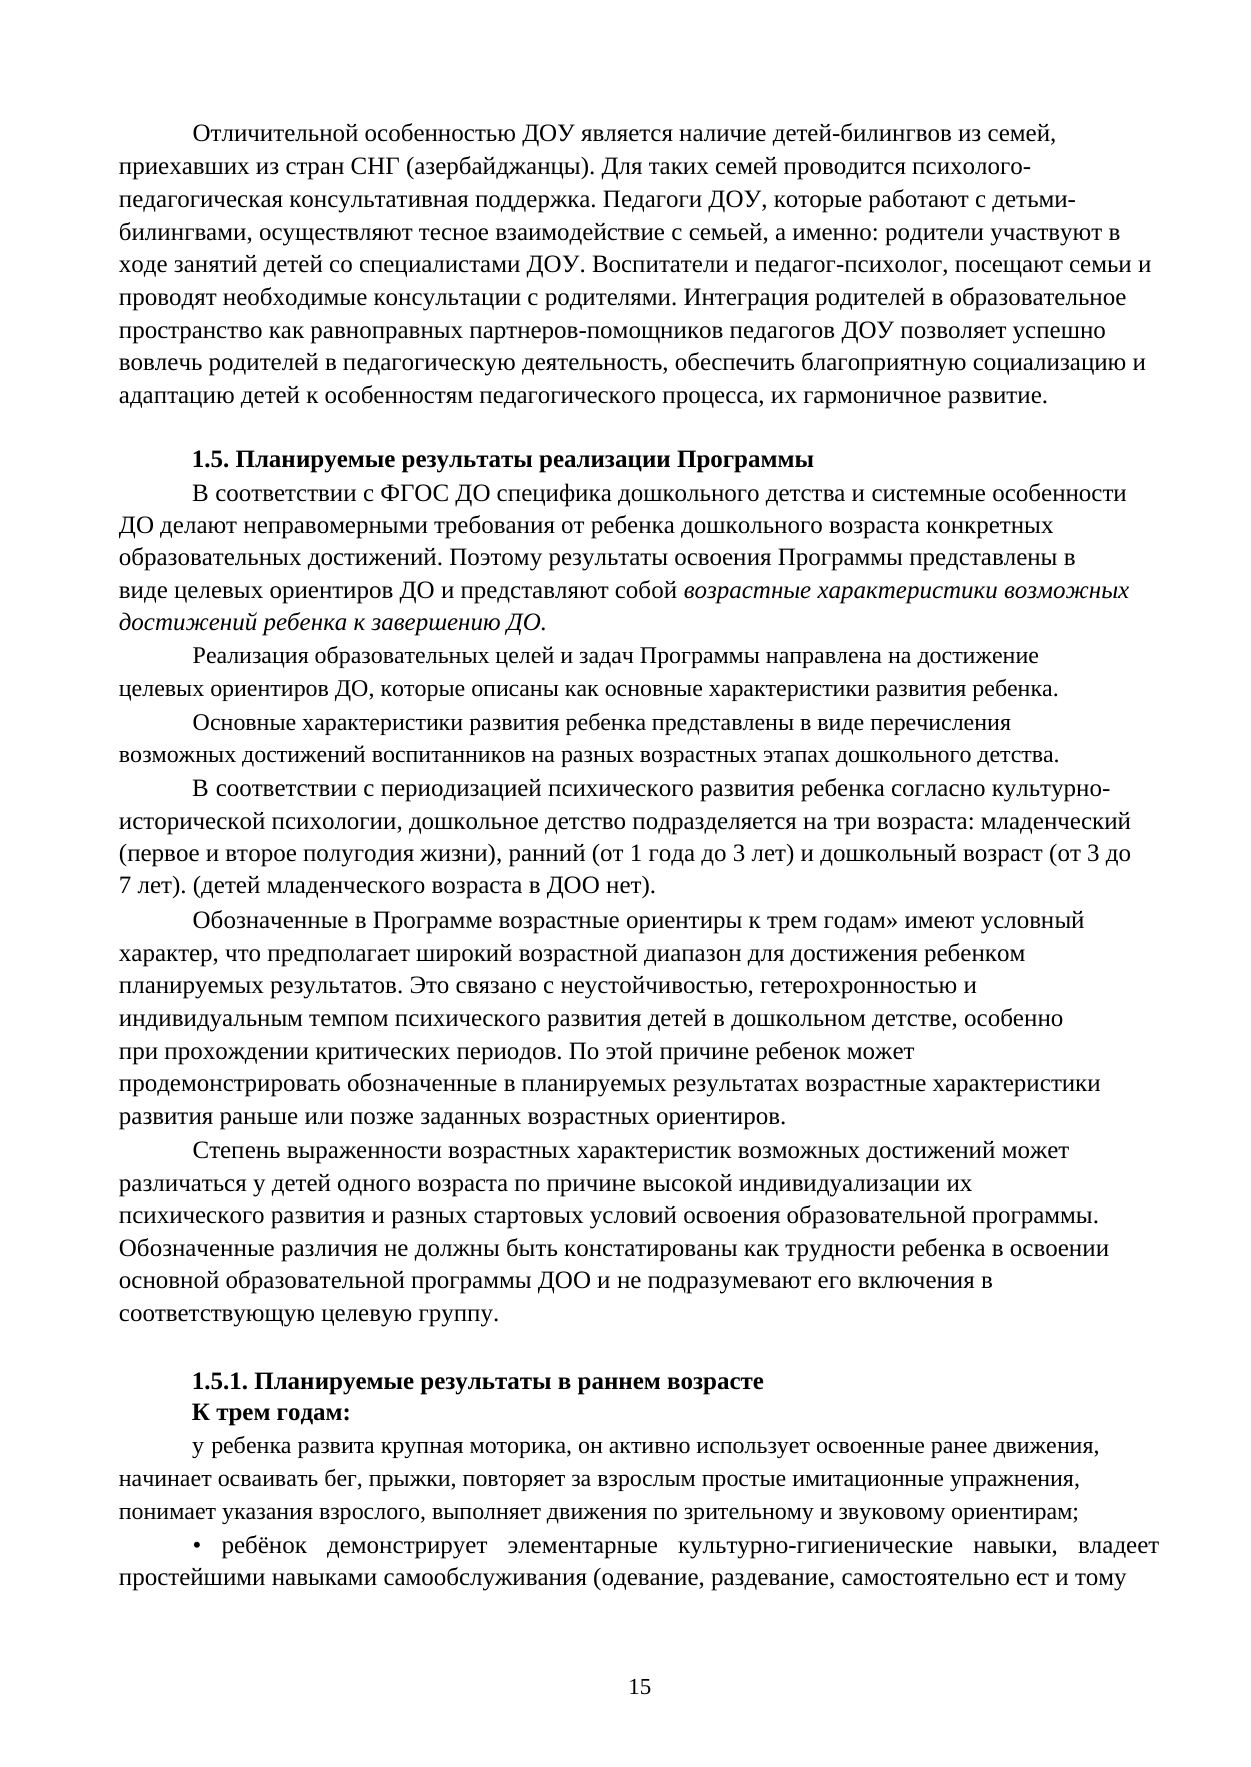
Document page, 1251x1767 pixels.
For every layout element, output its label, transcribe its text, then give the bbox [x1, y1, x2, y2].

text Отличительной особенностью ДОУ является наличие детей-билингвов из семей, приехавших из стран СНГ (азербайджанцы). Для таких семей проводится психолого-педагогическая консультативная поддержка. Педагоги ДОУ, которые работают с детьми-билингвами, осуществляют тесное взаимодействие с семьей, а именно: родители участвуют в ходе занятий детей со специалистами ДОУ. Воспитатели и педагог-психолог, посещают семьи и проводят необходимые консультации с родителями. Интеграция родителей в образовательное пространство как равноправных партнеров-помощников педагогов ДОУ позволяет успешно вовлечь родителей в педагогическую деятельность, обеспечить благоприятную социализацию и адаптацию детей к особенностям педагогического процесса, их гармоничное развитие. [119, 118, 1158, 409]
list соответствии с периодизацией психического развития ребенка согласно культурно-исторической психологии, дошкольное детство подразделяется на три возраста: младенческий (первое и второе полугодия жизни), ранний (от 1 года до 3 лет) и дошкольный возраст (от 3 до 7 лет). (детей младенческого возраста в ДОО нет). [119, 773, 1148, 899]
text Реализация образовательных целей и задач Программы направлена на достижение целевых ориентиров ДО, которые описаны как основные характеристики развития ребенка. [119, 641, 1100, 702]
text 15 [119, 1673, 1160, 1699]
list соответствии с ФГОС ДО специфика дошкольного детства и системные особенности ДО делают неправомерными требования от ребенка дошкольного возраста конкретных образовательных достижений. Поэтому результаты освоения Программы представлены в виде целевых ориентиров ДО и представляют собой возрастные характеристики возможных достижений ребенка к завершению ДО. [119, 478, 1131, 636]
text Обозначенные в Программе возрастные ориентиры к трем годам» имеют условный характер, что предполагает широкий возрастной диапазон для достижения ребенком планируемых результатов. Это связано с неустойчивостью, гетерохронностью и индивидуальным темпом психического развития детей в дошкольном детстве, особенно при прохождении критических периодов. По этой причине ребенок может продемонстрировать обозначенные в планируемых результатах возрастные характеристики развития раньше или позже заданных возрастных ориентиров. [119, 905, 1104, 1130]
text Степень выраженности возрастных характеристик возможных достижений может различаться у детей одного возраста по причине высокой индивидуализации их психического развития и разных стартовых условий освоения образовательной программы. Обозначенные различия не должны быть констатированы как трудности ребенка в освоении основной образовательной программы ДОО и не подразумевают его включения в соответствующую целевую группу. [119, 1136, 1123, 1326]
text 1.5.1. Планируемые результаты в раннем возрасте К трем годам: [192, 1366, 771, 1426]
text Основные характеристики развития ребенка представлены в виде перечисления возможных достижений воспитанников на разных возрастных этапах дошкольного детства. [119, 708, 1100, 768]
text 1.5. Планируемые результаты реализации Программы [192, 444, 1160, 473]
list ребенка развита крупная моторика, он активно использует освоенные ранее движения, начинает осваивать бег, прыжки, повторяет за взрослым простые имитационные упражнения, понимает указания взрослого, выполняет движения по зрительному и звуковому ориентирам; [119, 1431, 1137, 1525]
text • ребёнок демонстрирует элементарные культурно-гигиенические навыки, владеет простейшими навыками самообслуживания (одевание, раздевание, самостоятельно ест и тому [119, 1530, 1160, 1591]
